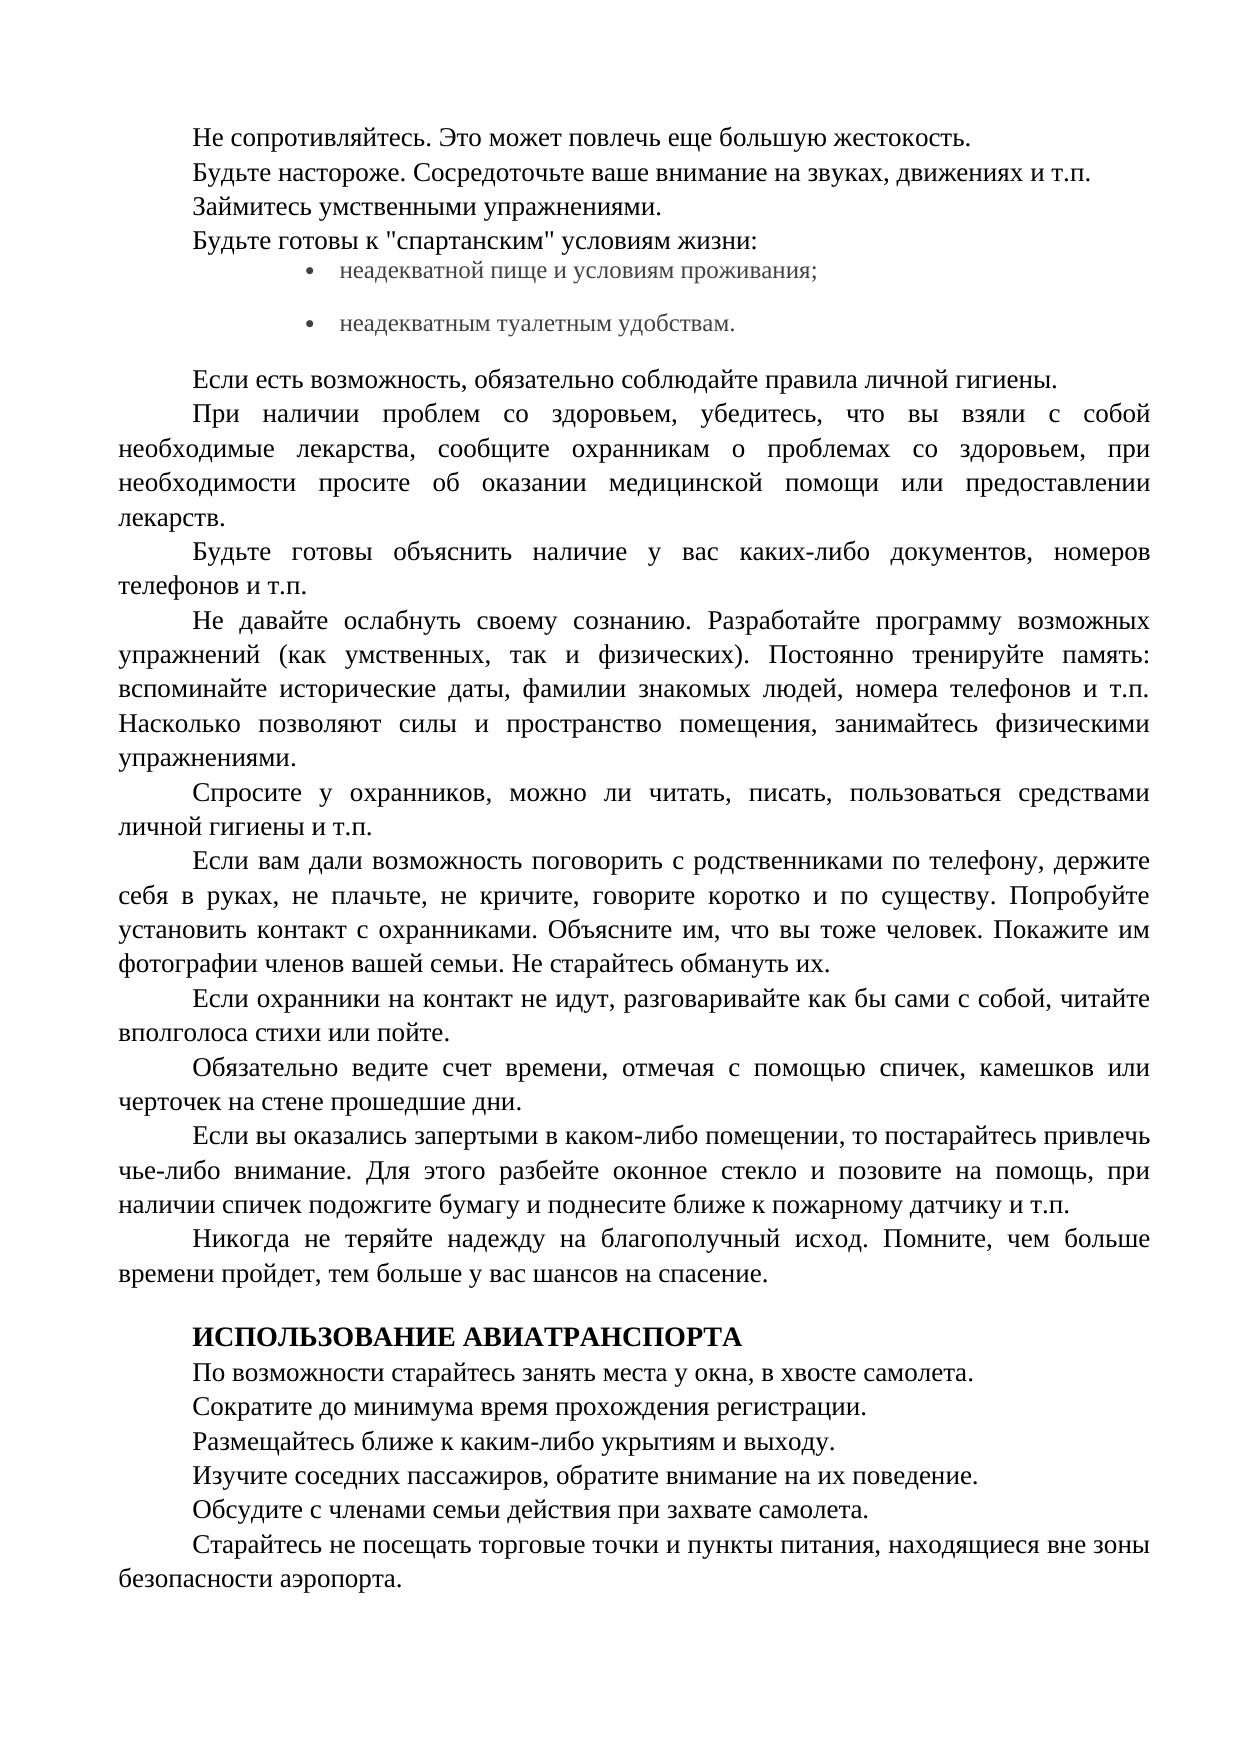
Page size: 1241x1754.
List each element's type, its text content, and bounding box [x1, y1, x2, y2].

text Если вам дали возможность поговорить с родственниками по телефону, держите себя в руках, не плачьте, не кричите, говорите коротко и по существу. Попробуйте установить контакт с охранниками. Объясните им, что вы тоже человек. Покажите им фотографии членов вашей семьи. Не старайтесь обмануть их. [118, 841, 1152, 979]
text Если охранники на контакт не идут, разговаривайте как бы сами с собой, читайте вполголоса стихи или пойте. [118, 979, 1152, 1047]
text Изучите соседних пассажиров, обратите внимание на их поведение. [118, 1456, 1152, 1490]
text ИСПОЛЬЗОВАНИЕ АВИАТРАНСПОРТА [118, 1321, 1152, 1353]
list неадекватным туалетным удобствам. [232, 308, 1152, 337]
list неадекватной пище и условиям проживания; [232, 256, 1152, 284]
text Не давайте ослабнуть своему сознанию. Разработайте программу возможных упражнений (как умственных, так и физических). Постоянно тренируйте память: вспоминайте исторические даты, фамилии знакомых людей, номера телефонов и т.п. Насколько позволяют силы и пространство помещения, занимайтесь физическими упражнениями. [118, 601, 1152, 772]
text Сократите до минимума время прохождения регистрации. [118, 1387, 1152, 1422]
text Займитесь умственными упражнениями. [118, 187, 1152, 221]
text Обязательно ведите счет времени, отмечая с помощью спичек, камешков или черточек на стене прошедшие дни. [118, 1047, 1152, 1116]
text Будьте настороже. Сосредоточьте ваше внимание на звуках, движениях и т.п. [118, 152, 1152, 187]
text По возможности старайтесь занять места у окна, в хвосте самолета. [118, 1353, 1152, 1387]
text Не сопротивляйтесь. Это может повлечь еще большую жестокость. [118, 118, 1152, 152]
text При наличии проблем со здоровьем, убедитесь, что вы взяли с собой необходимые лекарства, сообщите охранникам о проблемах со здоровьем, при необходимости просите об оказании медицинской помощи или предоставлении лекарств. [118, 394, 1152, 532]
text Старайтесь не посещать торговые точки и пункты питания, находящиеся вне зоны безопасности аэропорта. [118, 1525, 1152, 1593]
text Будьте готовы к "спартанским" условиям жизни: [118, 221, 1152, 256]
text Никогда не теряйте надежду на благополучный исход. Помните, чем больше времени пройдет, тем больше у вас шансов на спасение. [118, 1219, 1152, 1288]
text Размещайтесь ближе к каким-либо укрытиям и выходу. [118, 1422, 1152, 1456]
text Спросите у охранников, можно ли читать, писать, пользоваться средствами личной гигиены и т.п. [118, 772, 1152, 841]
text Будьте готовы объяснить наличие у вас каких-либо документов, номеров телефонов и т.п. [118, 532, 1152, 601]
text Если есть возможность, обязательно соблюдайте правила личной гигиены. [118, 360, 1152, 394]
text Если вы оказались запертыми в каком-либо помещении, то постарайтесь привлечь чье-либо внимание. Для этого разбейте оконное стекло и позовите на помощь, при наличии спичек подожгите бумагу и поднесите ближе к пожарному датчику и т.п. [118, 1116, 1152, 1219]
text Обсудите с членами семьи действия при захвате самолета. [118, 1490, 1152, 1525]
